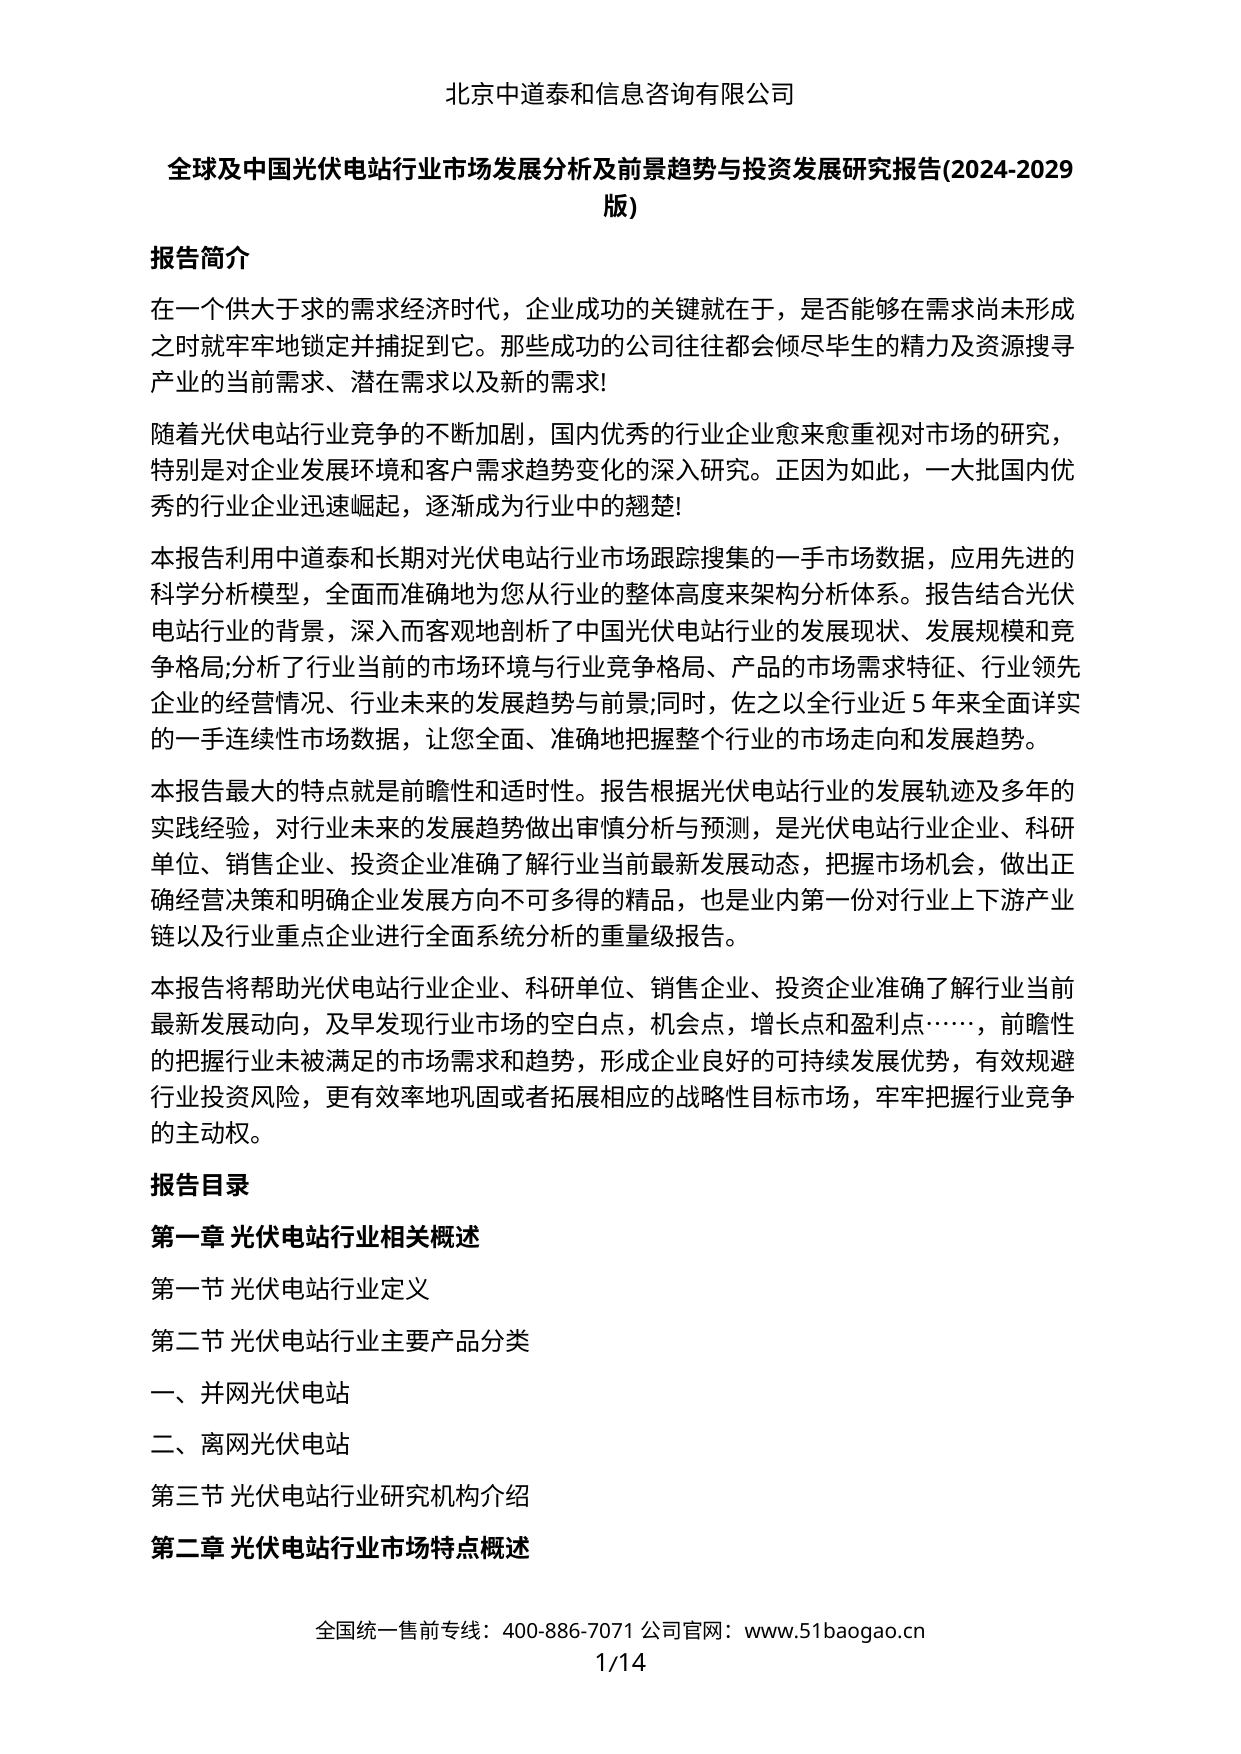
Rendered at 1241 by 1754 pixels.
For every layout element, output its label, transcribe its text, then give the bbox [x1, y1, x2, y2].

text 第三节 光伏电站行业研究机构介绍 [150, 1477, 1090, 1513]
text 第一章 光伏电站行业相关概述 [150, 1217, 1090, 1254]
text 第二节 光伏电站行业主要产品分类 [150, 1321, 1090, 1357]
text 全球及中国光伏电站行业市场发展分析及前景趋势与投资发展研究报告(2024-2029版) [150, 150, 1090, 222]
text 本报告将帮助光伏电站行业企业、科研单位、销售企业、投资企业准确了解行业当前最新发展动向，及早发现行业市场的空白点，机会点，增长点和盈利点……，前瞻性的把握行业未被满足的市场需求和趋势，形成企业良好的可持续发展优势，有效规避行业投资风险，更有效率地巩固或者拓展相应的战略性目标市场，牢牢把握行业竞争的主动权。 [150, 969, 1090, 1150]
text 第一节 光伏电站行业定义 [150, 1269, 1090, 1306]
text 第二章 光伏电站行业市场特点概述 [150, 1529, 1090, 1565]
text 在一个供大于求的需求经济时代，企业成功的关键就在于，是否能够在需求尚未形成之时就牢牢地锁定并捕捉到它。那些成功的公司往往都会倾尽毕生的精力及资源搜寻产业的当前需求、潜在需求以及新的需求! [150, 290, 1090, 399]
text 二、离网光伏电站 [150, 1425, 1090, 1461]
text 随着光伏电站行业竞争的不断加剧，国内优秀的行业企业愈来愈重视对市场的研究，特别是对企业发展环境和客户需求趋势变化的深入研究。正因为如此，一大批国内优秀的行业企业迅速崛起，逐渐成为行业中的翘楚! [150, 414, 1090, 523]
text 报告简介 [150, 238, 1090, 274]
text 一、并网光伏电站 [150, 1373, 1090, 1409]
text 报告目录 [150, 1166, 1090, 1202]
text 本报告利用中道泰和长期对光伏电站行业市场跟踪搜集的一手市场数据，应用先进的科学分析模型，全面而准确地为您从行业的整体高度来架构分析体系。报告结合光伏电站行业的背景，深入而客观地剖析了中国光伏电站行业的发展现状、发展规模和竞争格局;分析了行业当前的市场环境与行业竞争格局、产品的市场需求特征、行业领先企业的经营情况、行业未来的发展趋势与前景;同时，佐之以全行业近5年来全面详实的一手连续性市场数据，让您全面、准确地把握整个行业的市场走向和发展趋势。 [150, 539, 1090, 756]
text 本报告最大的特点就是前瞻性和适时性。报告根据光伏电站行业的发展轨迹及多年的实践经验，对行业未来的发展趋势做出审慎分析与预测，是光伏电站行业企业、科研单位、销售企业、投资企业准确了解行业当前最新发展动态，把握市场机会，做出正确经营决策和明确企业发展方向不可多得的精品，也是业内第一份对行业上下游产业链以及行业重点企业进行全面系统分析的重量级报告。 [150, 772, 1090, 953]
